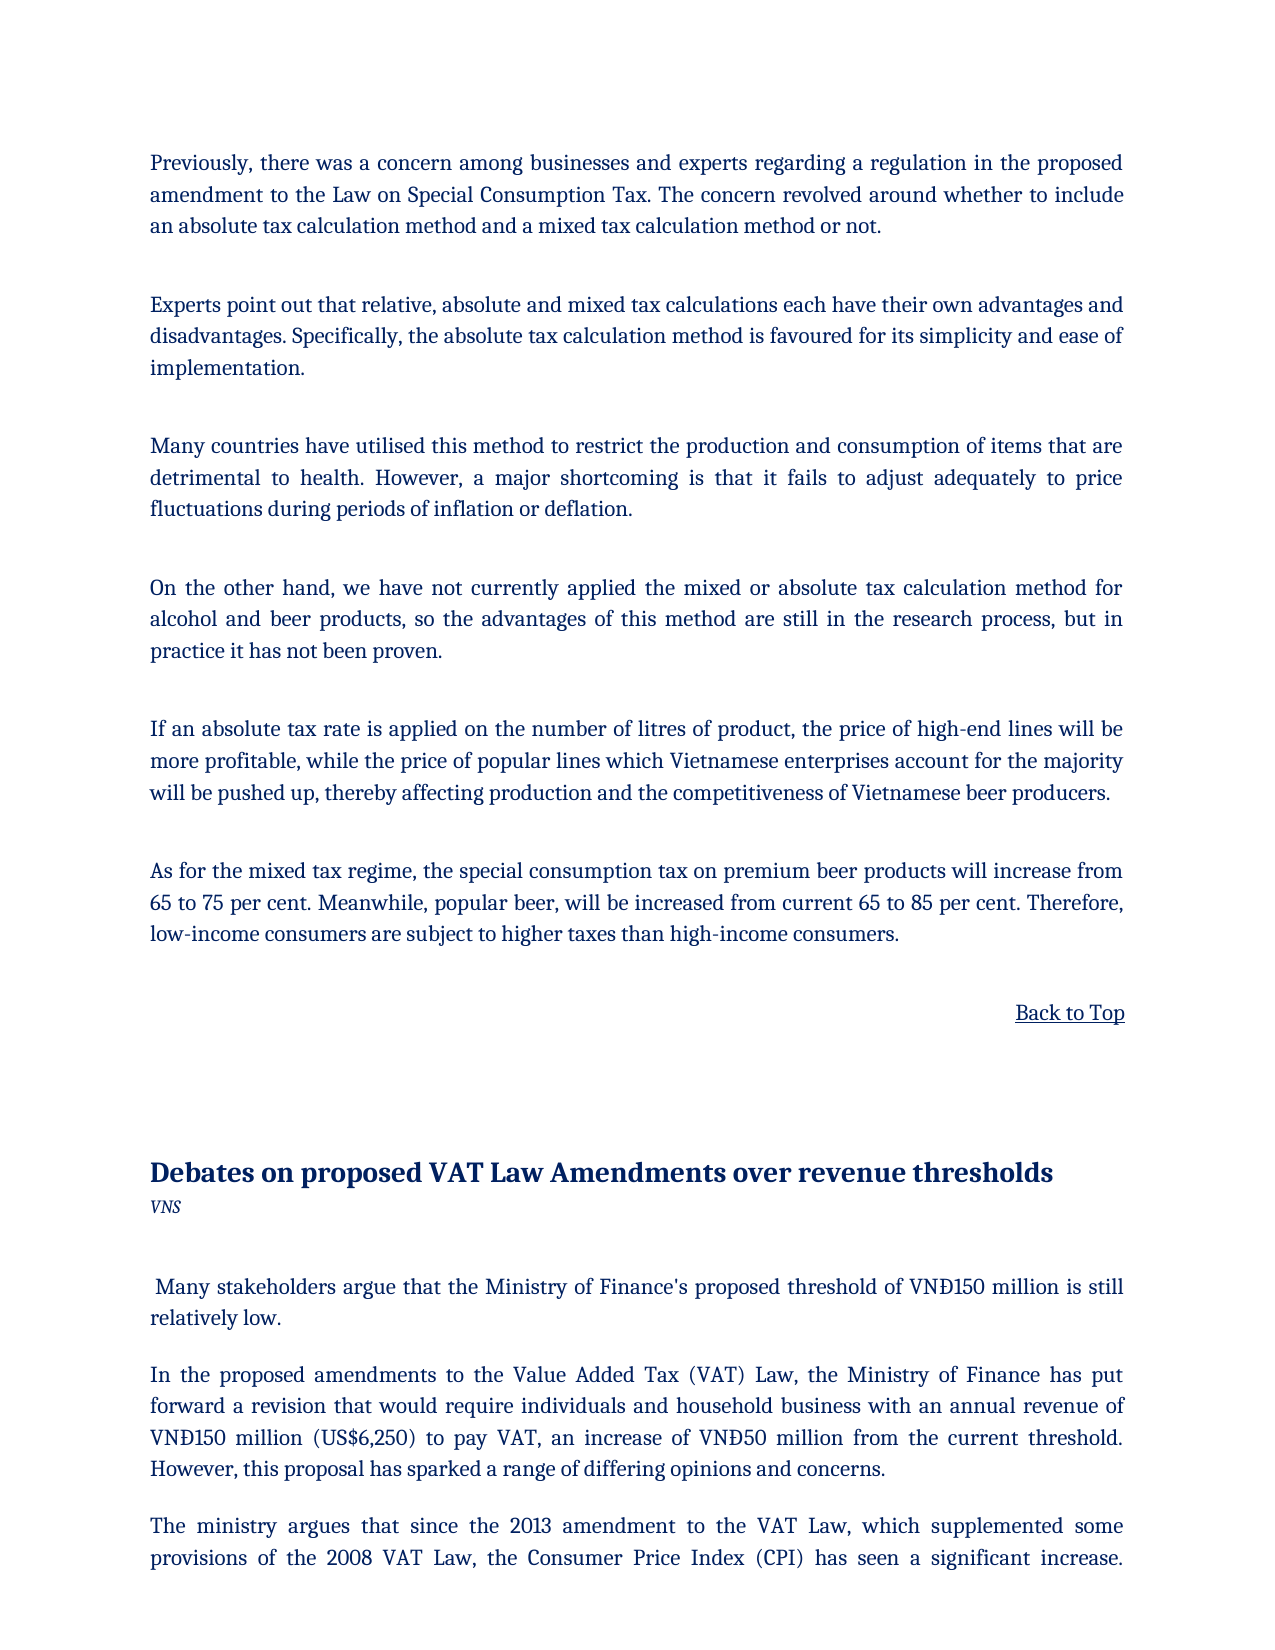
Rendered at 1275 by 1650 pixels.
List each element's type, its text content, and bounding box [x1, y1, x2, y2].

text Many countries have utilised this method to restrict the production and consumption of items that are detrimental to health. However, a major shortcoming is that it fails to adjust adequately to price fluctuations during periods of inflation or deflation. [150, 433, 1125, 523]
text Back to Top [150, 999, 1125, 1026]
text In the proposed amendments to the Value Added Tax (VAT) Law, the Ministry of Finance has put forward a revision that would require individuals and household business with an annual revenue of VNĐ150 million (US$6,250) to pay VAT, an increase of VNĐ50 million from the current threshold. However, this proposal has sparked a range of differing opinions and concerns. [150, 1362, 1125, 1483]
text Experts point out that relative, absolute and mixed tax calculations each have their own advantages and disadvantages. Specifically, the absolute tax calculation method is favoured for its simplicity and ease of implementation. [150, 292, 1125, 381]
text On the other hand, we have not currently applied the mixed or absolute tax calculation method for alcohol and beer products, so the advantages of this method are still in the research process, but in practice it has not been proven. [150, 575, 1125, 664]
text If an absolute tax rate is applied on the number of litres of product, the price of high-end lines will be more profitable, while the price of popular lines which Vietnamese enterprises account for the majority will be pushed up, thereby affecting production and the competitiveness of Vietnamese beer producers. [150, 716, 1125, 806]
text Previously, there was a concern among businesses and experts regarding a regulation in the proposed amendment to the Law on Special Consumption Tax. The concern revolved around whether to include an absolute tax calculation method and a mixed tax calculation method or not. [150, 150, 1125, 239]
text As for the mixed tax regime, the special consumption tax on premium beer products will increase from 65 to 75 per cent. Meanwhile, popular beer, will be increased from current 65 to 85 per cent. Therefore, low-income consumers are subject to higher taxes than high-income consumers. [150, 858, 1125, 947]
text Many stakeholders argue that the Ministry of Finance's proposed threshold of VNĐ150 million is still relatively low. [150, 1273, 1125, 1331]
text Debates on proposed VAT Law Amendments over revenue thresholds [150, 1157, 1125, 1190]
text VNS [150, 1197, 1125, 1218]
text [150, 1513, 1125, 1571]
